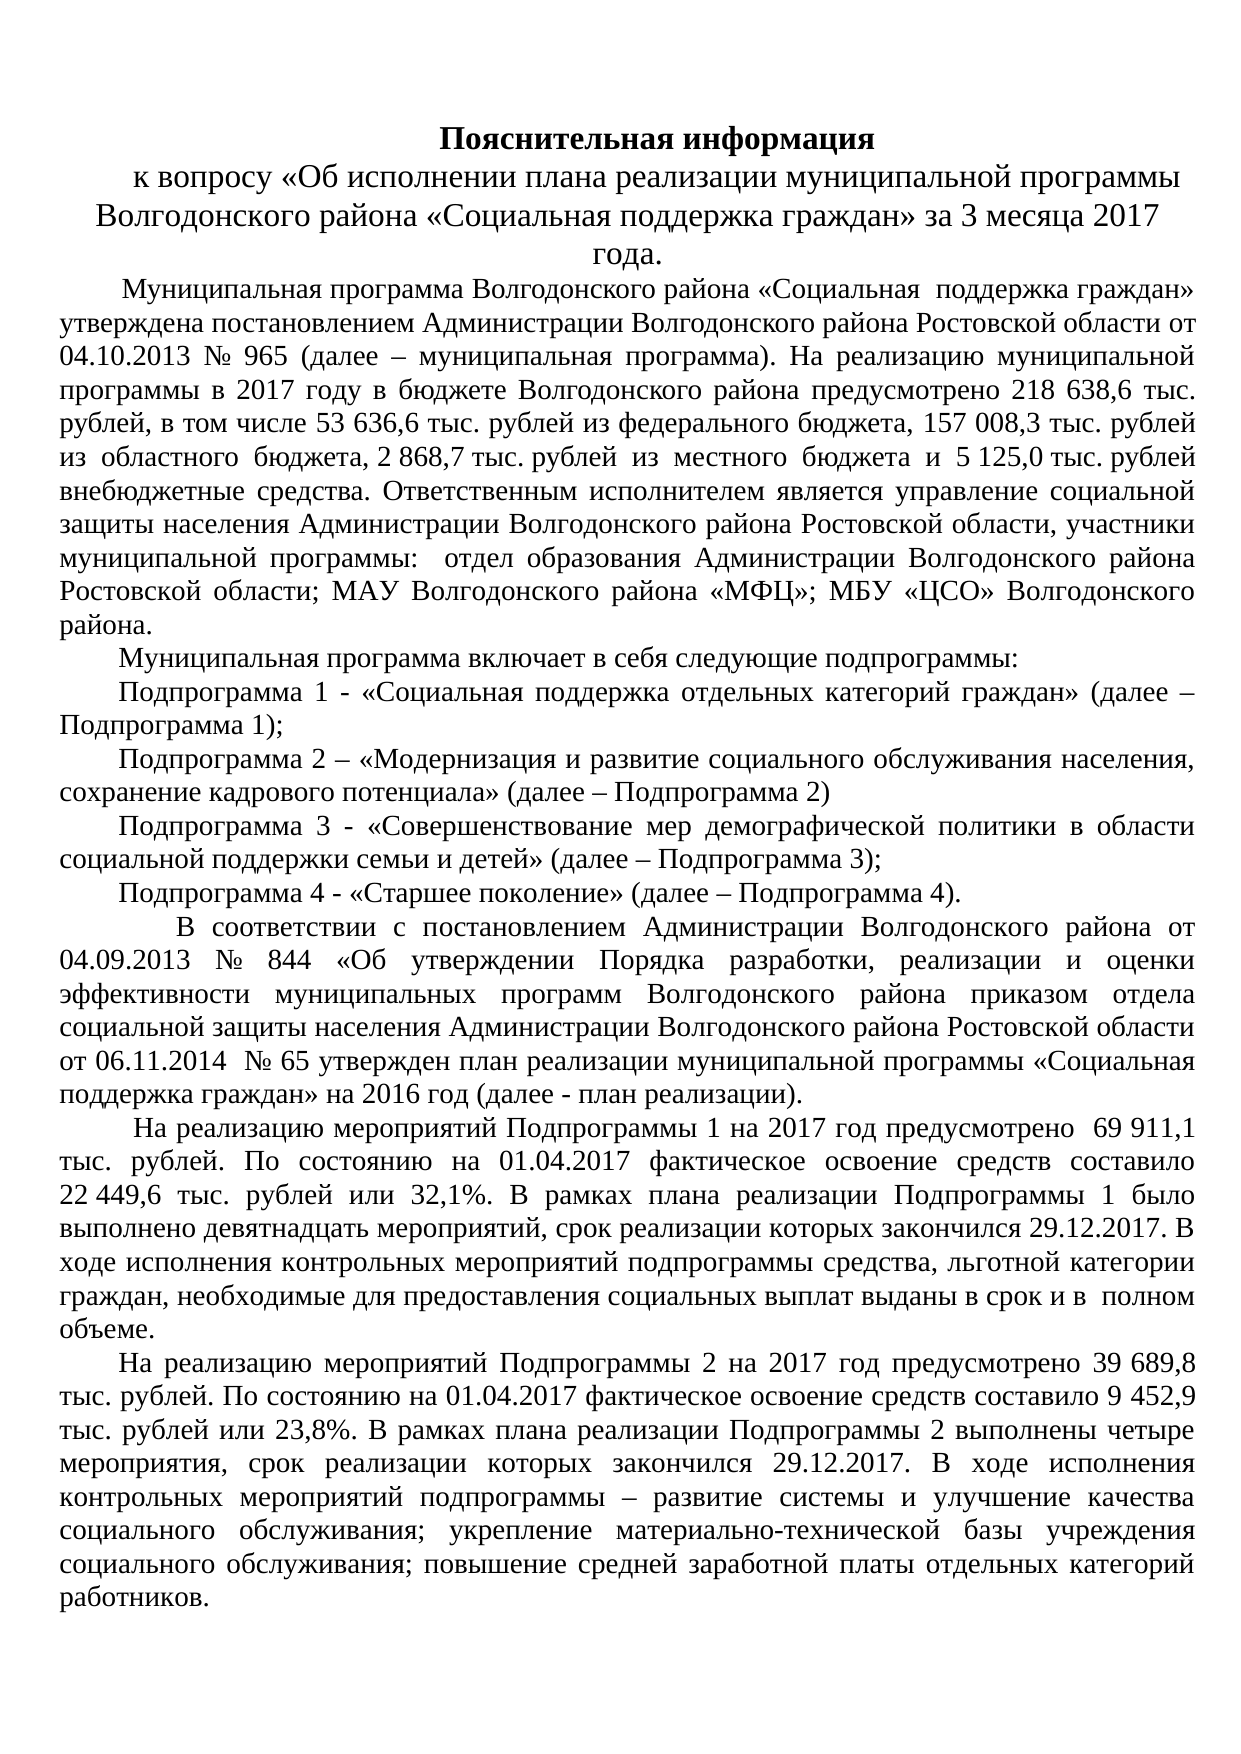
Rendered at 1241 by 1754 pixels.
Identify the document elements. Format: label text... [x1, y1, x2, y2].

text Подпрограмма 4 - «Старшее поколение» (далее – Подпрограмма 4). [59, 875, 1196, 909]
text На реализацию мероприятий Подпрограммы 2 на 2017 год предусмотрено 39 689,8 тыс. рублей. По состоянию на 01.04.2017 фактическое освоение средств составило 9 452,9 тыс. рублей или 23,8%. В рамках плана реализации Подпрограммы 2 выполнены четыре мероприятия, срок реализации которых закончился 29.12.2017. В ходе исполнения контрольных мероприятий подпрограммы – развитие системы и улучшение качества социального обслуживания; укрепление материально-технической базы учреждения социального обслуживания; повышение средней заработной платы отдельных категорий работников. [59, 1345, 1196, 1613]
text Муниципальная программа Волгодонского района «Социальная поддержка граждан» утверждена постановлением Администрации Волгодонского района Ростовской области от 04.10.2013 965 (далее – муниципальная программа). На реализацию муниципальной программы в 2017 году в бюджете Волгодонского района предусмотрено 218 638,6 тыс. рублей, в том числе 53 636,6 тыс. рублей из федерального бюджета, 157 008,3 тыс. рублей из областного бюджета, 2 868,7 тыс. рублей из местного бюджета и 5 125,0 тыс. рублей внебюджетные средства. Ответственным исполнителем является управление социальной защиты населения Администрации Волгодонского района Ростовской области, участники муниципальной программы: отдел образования Администрации Волгодонского района Ростовской области; МАУ Волгодонского района «МФЦ»; МБУ «ЦСО» Волгодонского района. [59, 271, 1196, 640]
text Подпрограмма 3 - «Совершенствование мер демографической политики в области социальной поддержки семьи и детей» (далее – Подпрограмма 3); [59, 808, 1196, 875]
text к вопросу «Об исполнении плана реализации муниципальной программы Волгодонского района «Социальная поддержка граждан» за 3 месяца 2017 года. [59, 156, 1196, 271]
text На реализацию мероприятий Подпрограммы 1 на 2017 год предусмотрено 69 911,1 тыс. рублей. По состоянию на 01.04.2017 фактическое освоение средств составило 22 449,6 тыс. рублей или 32,1%. В рамках плана реализации Подпрограммы 1 было выполнено девятнадцать мероприятий, срок реализации которых закончился 29.12.2017. В ходе исполнения контрольных мероприятий подпрограммы средства, льготной категории граждан, необходимые для предоставления социальных выплат выданы в срок и в полном объеме. [59, 1110, 1196, 1345]
text Подпрограмма 1 - «Социальная поддержка отдельных категорий граждан» (далее – Подпрограмма 1); [59, 674, 1196, 741]
text Подпрограмма 2 – «Модернизация и развитие социального обслуживания населения, сохранение кадрового потенциала» (далее – Подпрограмма 2) [59, 741, 1196, 808]
text Муниципальная программа включает в себя следующие подпрограммы: [59, 640, 1196, 674]
text В соответствии с постановлением Администрации Волгодонского района от 04.09.2013 № 844 «Об утверждении Порядка разработки, реализации и оценки эффективности муниципальных программ Волгодонского района приказом отдела социальной защиты населения Администрации Волгодонского района Ростовской области от 06.11.2014 № 65 утвержден план реализации муниципальной программы «Социальная поддержка граждан» на 2016 год (далее - план реализации). [59, 909, 1196, 1110]
text Пояснительная информация [59, 118, 1196, 156]
